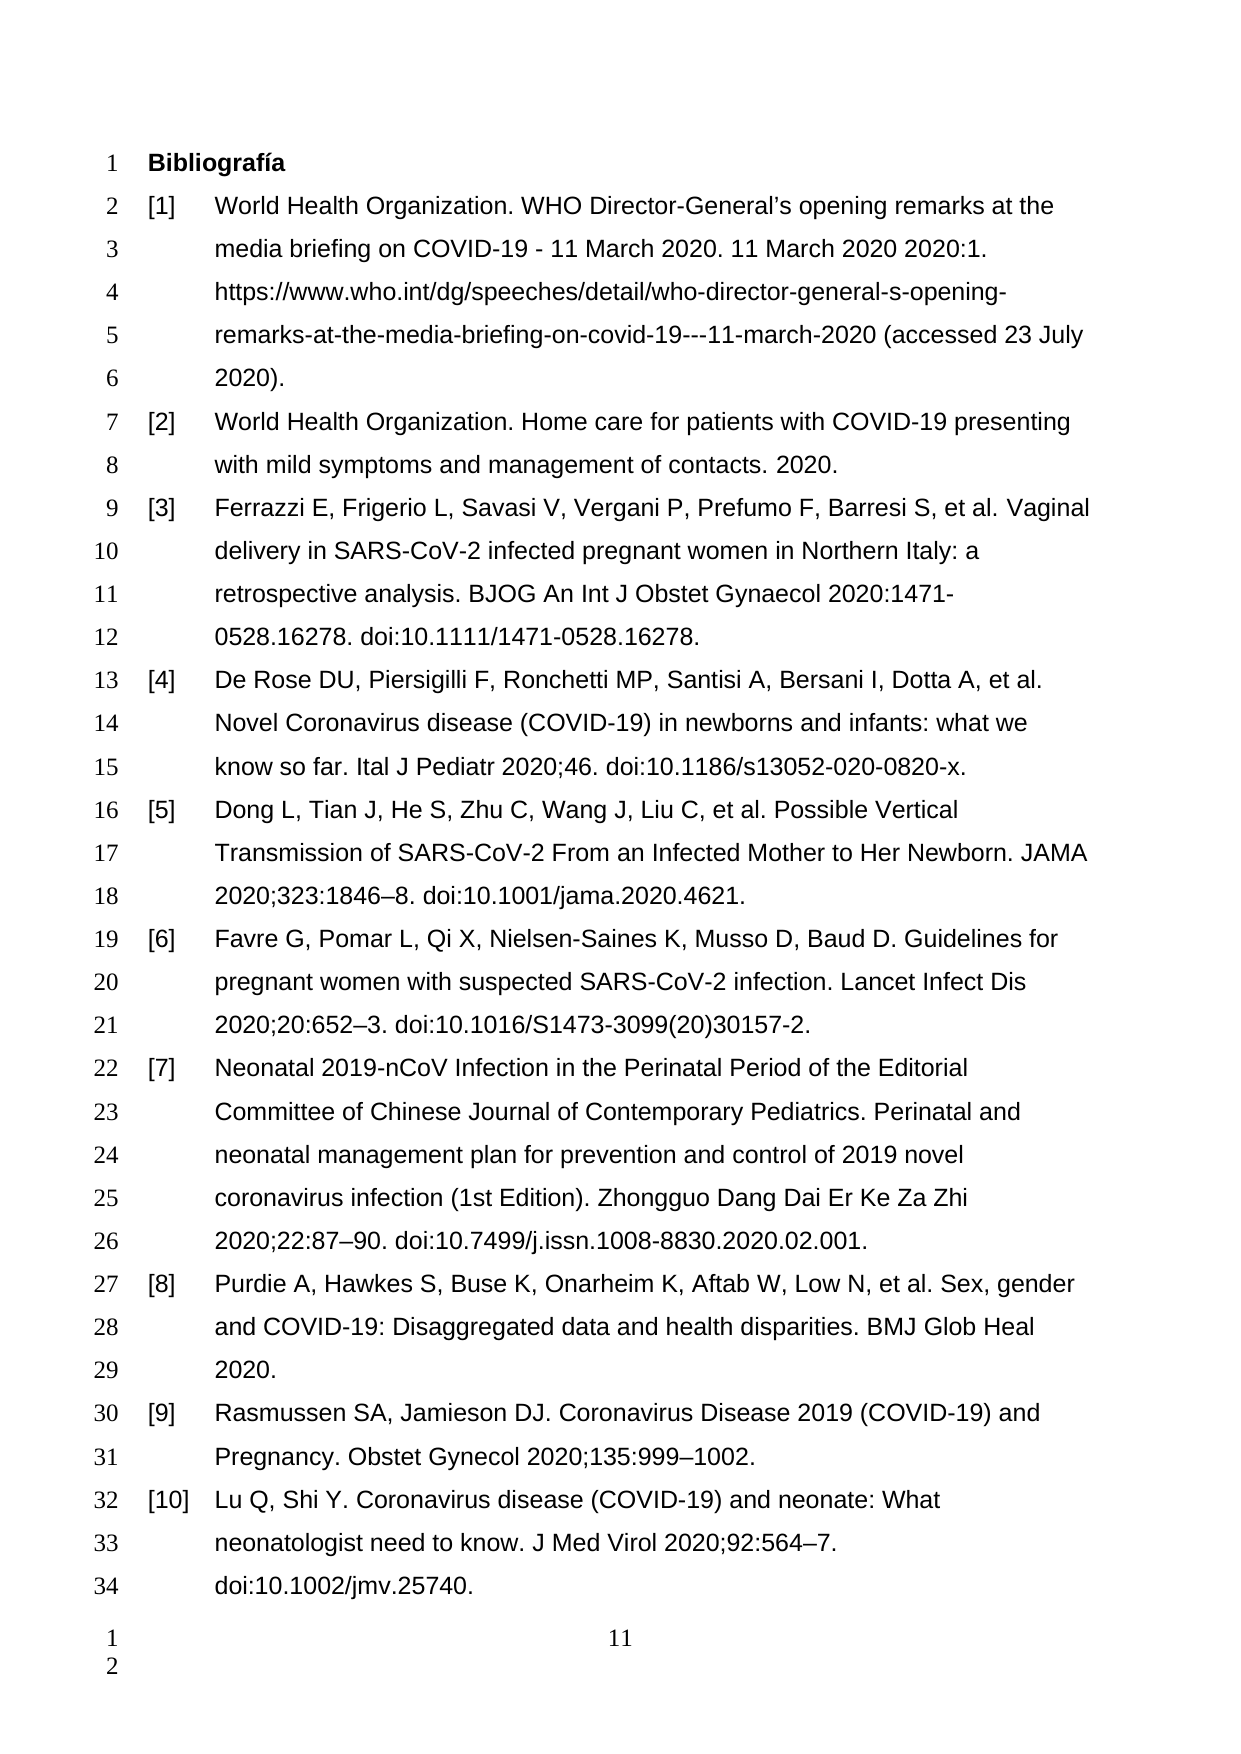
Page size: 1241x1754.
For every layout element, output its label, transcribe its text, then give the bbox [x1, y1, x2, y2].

text [7] Neonatal 2019-nCoV Infection in the Perinatal Period of the Editorial Committee of Chinese Journal of Contemporary Pediatrics. Perinatal and neonatal management plan for prevention and control of 2019 novel coronavirus infection (1st Edition). Zhongguo Dang Dai Er Ke Za Zhi 2020;22:87–90. doi:10.7499/j.issn.1008-8830.2020.02.001. [148, 1053, 1092, 1254]
text [8] Purdie A, Hawkes S, Buse K, Onarheim K, Aftab W, Low N, et al. Sex, gender and COVID-19: Disaggregated data and health disparities. BMJ Glob Heal 2020. [148, 1269, 1092, 1384]
text Bibliografía [148, 148, 1092, 176]
text [1] World Health Organization. WHO Director-General’s opening remarks at the media briefing on COVID-19 - 11 March 2020. 11 March 2020 2020:1. https://www.who.int/dg/speeches/detail/who-director-general-s-opening-remarks-at-the-media-briefing-on-covid-19---11-march-2020 (accessed 23 July 2020). [148, 191, 1092, 392]
text [6] Favre G, Pomar L, Qi X, Nielsen-Saines K, Musso D, Baud D. Guidelines for pregnant women with suspected SARS-CoV-2 infection. Lancet Infect Dis 2020;20:652–3. doi:10.1016/S1473-3099(20)30157-2. [148, 924, 1092, 1039]
text [10] Lu Q, Shi Y. Coronavirus disease (COVID-19) and neonate: What neonatologist need to know. J Med Virol 2020;92:564–7. doi:10.1002/jmv.25740. [148, 1484, 1092, 1599]
text [3] Ferrazzi E, Frigerio L, Savasi V, Vergani P, Prefumo F, Barresi S, et al. Vaginal delivery in SARS‐CoV‐2 infected pregnant women in Northern Italy: a retrospective analysis. BJOG An Int J Obstet Gynaecol 2020:1471-0528.16278. doi:10.1111/1471-0528.16278. [148, 493, 1092, 651]
text [5] Dong L, Tian J, He S, Zhu C, Wang J, Liu C, et al. Possible Vertical Transmission of SARS-CoV-2 From an Infected Mother to Her Newborn. JAMA 2020;323:1846–8. doi:10.1001/jama.2020.4621. [148, 794, 1092, 909]
text [4] De Rose DU, Piersigilli F, Ronchetti MP, Santisi A, Bersani I, Dotta A, et al. Novel Coronavirus disease (COVID-19) in newborns and infants: what we know so far. Ital J Pediatr 2020;46. doi:10.1186/s13052-020-0820-x. [148, 665, 1092, 780]
text [9] Rasmussen SA, Jamieson DJ. Coronavirus Disease 2019 (COVID-19) and Pregnancy. Obstet Gynecol 2020;135:999–1002. [148, 1398, 1092, 1470]
text [2] World Health Organization. Home care for patients with COVID-19 presenting with mild symptoms and management of contacts. 2020. [148, 406, 1092, 478]
